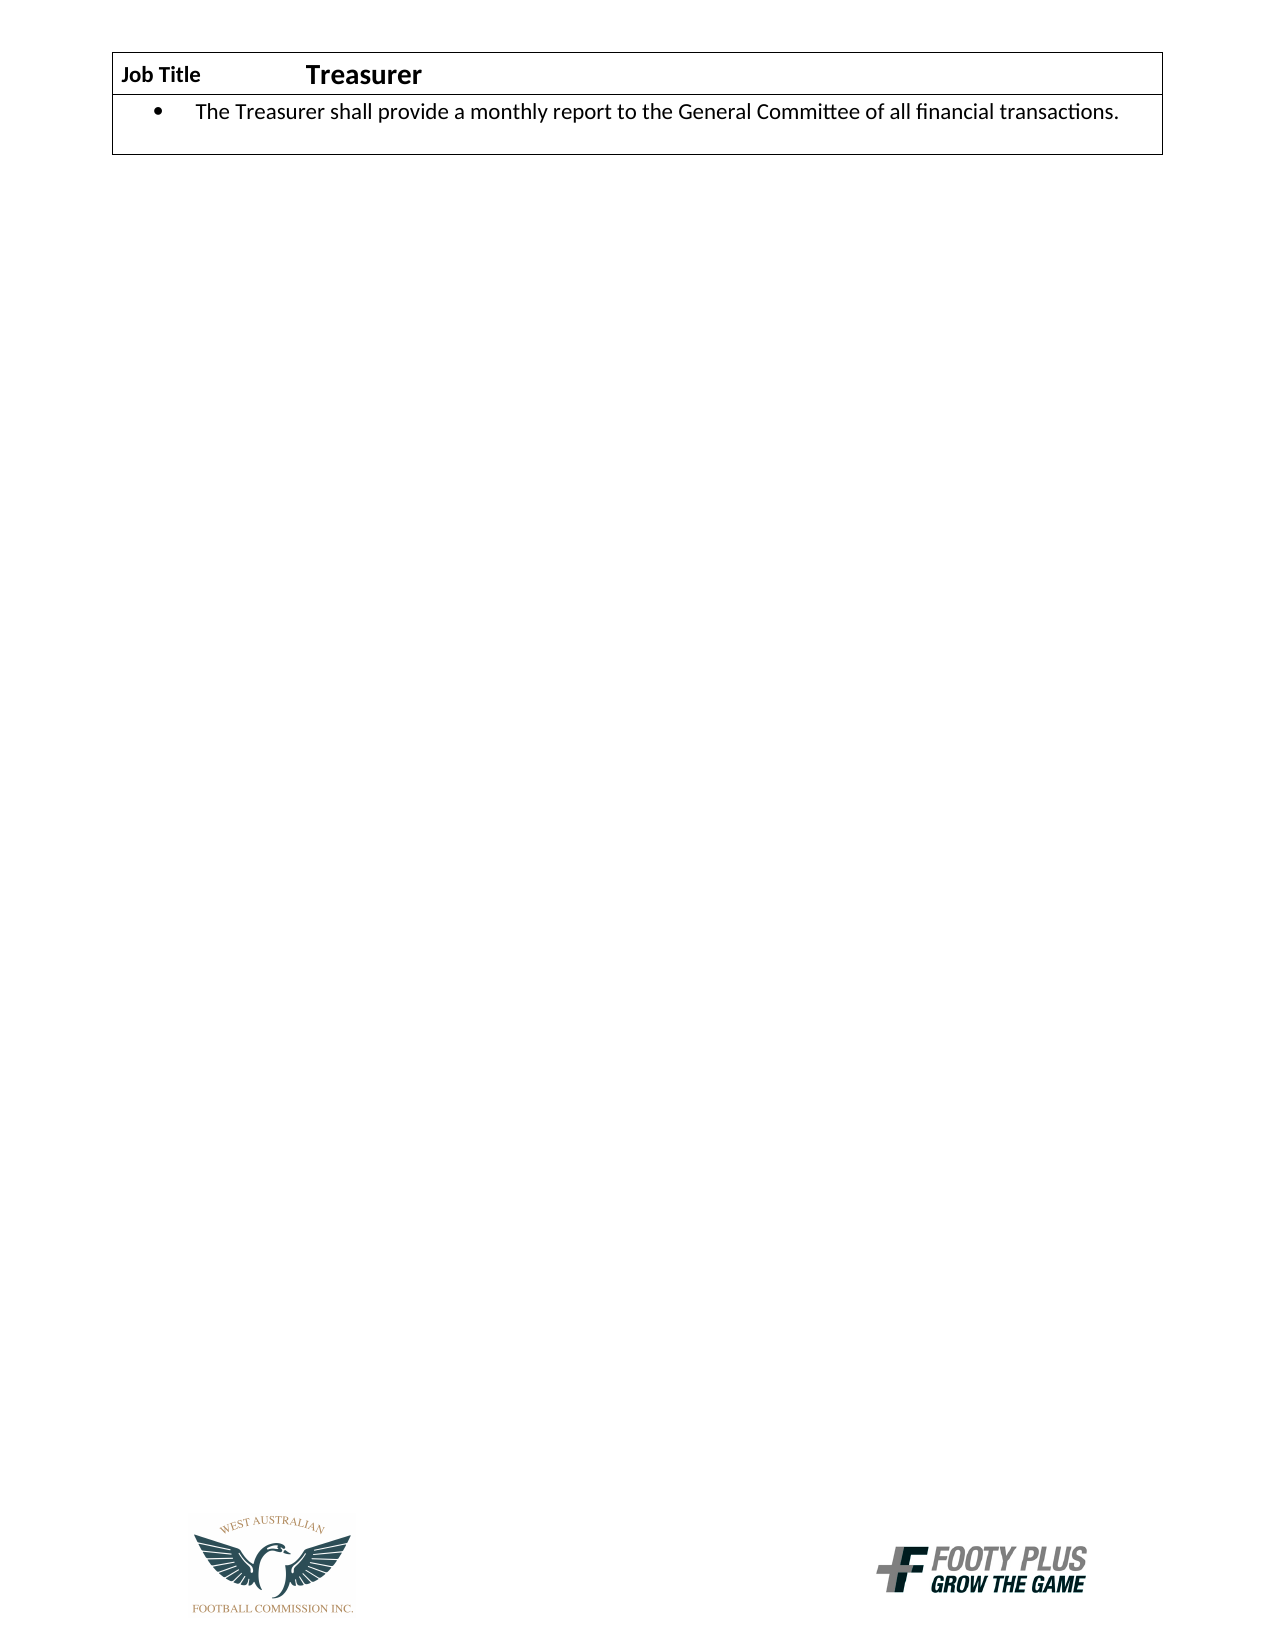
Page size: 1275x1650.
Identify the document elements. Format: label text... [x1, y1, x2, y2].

table_header Job Title [113, 53, 297, 94]
picture [864, 1531, 1105, 1606]
table_header Treasurer [297, 53, 1162, 94]
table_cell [113, 95, 1162, 154]
picture [187, 1513, 357, 1618]
